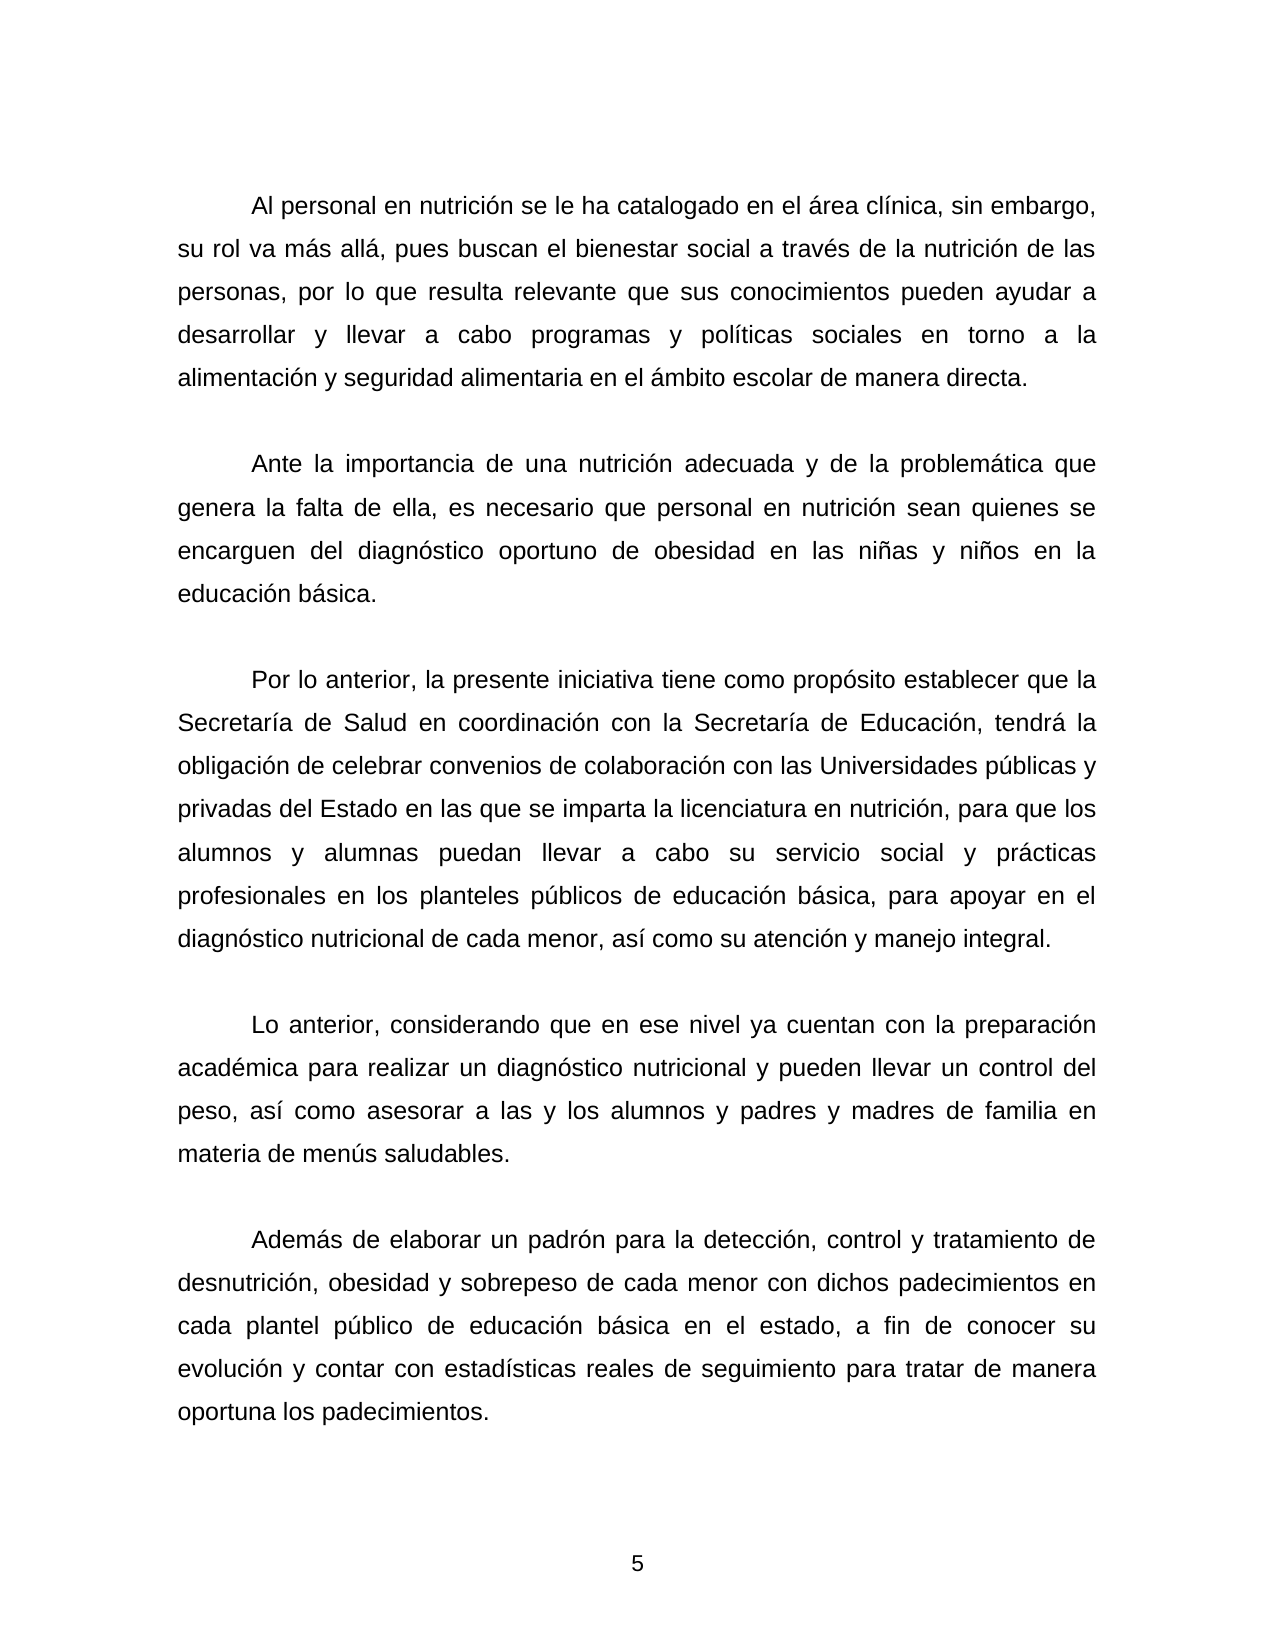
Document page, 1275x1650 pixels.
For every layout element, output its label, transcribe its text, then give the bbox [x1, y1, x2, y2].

text Por lo anterior, la presente iniciativa tiene como propósito establecer que la Secretaría de Salud en coordinación con la Secretaría de Educación, tendrá la obligación de celebrar convenios de colaboración con las Universidades públicas y privadas del Estado en las que se imparta la licenciatura en nutrición, para que los alumnos y alumnas puedan llevar a cabo su servicio social y prácticas profesionales en los planteles públicos de educación básica, para apoyar en el diagnóstico nutricional de cada menor, así como su atención y manejo integral. [177, 665, 1098, 953]
text Lo anterior, considerando que en ese nivel ya cuentan con la preparación académica para realizar un diagnóstico nutricional y pueden llevar un control del peso, así como asesorar a las y los alumnos y padres y madres de familia en materia de menús saludables. [177, 1010, 1098, 1168]
text Al personal en nutrición se le ha catalogado en el área clínica, sin embargo, su rol va más allá, pues buscan el bienestar social a través de la nutrición de las personas, por lo que resulta relevante que sus conocimientos pueden ayudar a desarrollar y llevar a cabo programas y políticas sociales en torno a la alimentación y seguridad alimentaria en el ámbito escolar de manera directa. [177, 191, 1098, 392]
text Además de elaborar un padrón para la detección, control y tratamiento de desnutrición, obesidad y sobrepeso de cada menor con dichos padecimientos en cada plantel público de educación básica en el estado, a fin de conocer su evolución y contar con estadísticas reales de seguimiento para tratar de manera oportuna los padecimientos. [177, 1224, 1098, 1426]
text Ante la importancia de una nutrición adecuada y de la problemática que genera la falta de ella, es necesario que personal en nutrición sean quienes se encarguen del diagnóstico oportuno de obesidad en las niñas y niños en la educación básica. [177, 449, 1098, 608]
